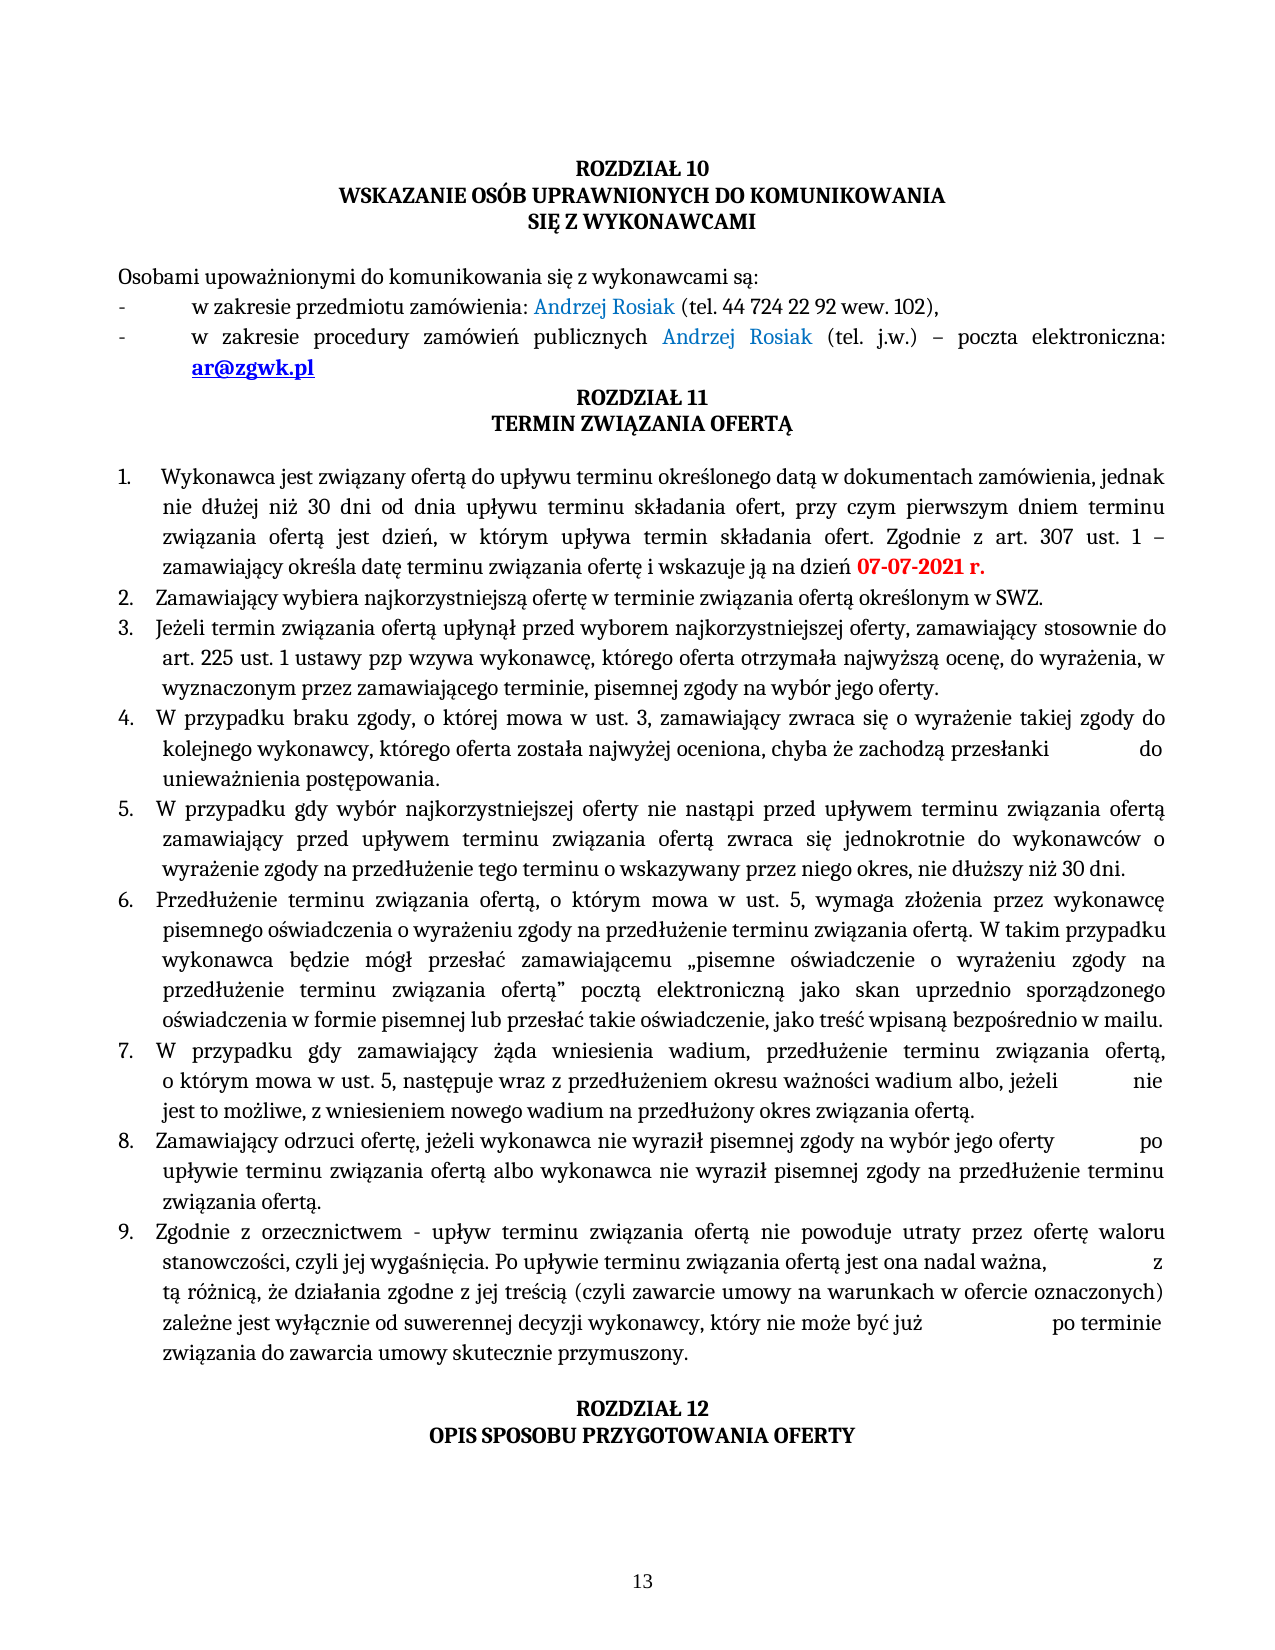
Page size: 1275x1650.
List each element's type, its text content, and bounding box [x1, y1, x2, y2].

text Osobami upoważnionymi do komunikowania się z wykonawcami są: [118, 264, 1166, 290]
list Jeżeli termin związania ofertą upłynął przed wyborem najkorzystniejszej oferty, zamawiający stosownie do art. 225 ust. 1 ustawy pzp wzywa wykonawcę, którego oferta otrzymała najwyższą ocenę, do wyrażenia, w wyznaczonym przez zamawiającego terminie, pisemnej zgody na wybór jego oferty. [118, 614, 1166, 701]
list Przedłużenie terminu związania ofertą, o którym mowa w ust. 5, wymaga złożenia przez wykonawcę pisemnego oświadczenia o wyrażeniu zgody na przedłużenie terminu związania ofertą. W takim przypadku wykonawca będzie mógł przesłać zamawiającemu „pisemne oświadczenie o wyrażeniu zgody na przedłużenie terminu związania ofertą” pocztą elektroniczną jako skan uprzednio sporządzonego oświadczenia w formie pisemnej lub przesłać takie oświadczenie, jako treść wpisaną bezpośrednio w mailu. [118, 886, 1166, 1034]
list Zamawiający odrzuci ofertę, jeżeli wykonawca nie wyraził pisemnej zgody na wybór jego oferty po upływie terminu związania ofertą albo wykonawca nie wyraził pisemnej zgody na przedłużenie terminu związania ofertą. [118, 1128, 1166, 1215]
list Wykonawca jest związany ofertą do upływu terminu określonego datą w dokumentach zamówienia, jednak nie dłużej niż 30 dni od dnia upływu terminu składania ofert, przy czym pierwszym dniem terminu związania ofertą jest dzień, w którym upływa termin składania ofert. Zgodnie z art. 307 ust. 1 – zamawiający określa datę terminu związania ofertę i wskazuje ją na dzień 07-07-2021 r. [118, 463, 1166, 581]
list Zamawiający wybiera najkorzystniejszą ofertę w terminie związania ofertą określonym w SWZ. [118, 584, 1166, 611]
list W przypadku gdy wybór najkorzystniejszej oferty nie nastąpi przed upływem terminu związania ofertą zamawiający przed upływem terminu związania ofertą zwraca się jednokrotnie do wykonawców o wyrażenie zgody na przedłużenie tego terminu o wskazywany przez niego okres, nie dłuższy niż 30 dni. [118, 796, 1166, 883]
list W przypadku braku zgody, o której mowa w ust. 3, zamawiający zwraca się o wyrażenie takiej zgody do kolejnego wykonawcy, którego oferta została najwyżej oceniona, chyba że zachodzą przesłanki do unieważnienia postępowania. [118, 705, 1166, 792]
text SIĘ Z WYKONAWCAMI [118, 209, 1166, 235]
text ROZDZIAŁ 12 [118, 1396, 1166, 1422]
text - w zakresie przedmiotu zamówienia: Andrzej Rosiak (tel. 44 724 22 92 wew. 102), [118, 294, 1166, 320]
text TERMIN ZWIĄZANIA OFERTĄ [118, 411, 1166, 437]
text ROZDZIAŁ 10 [118, 156, 1166, 182]
text - w zakresie procedury zamówień publicznych Andrzej Rosiak (tel. j.w.) – poczta elektroniczna: ar@zgwk.pl [118, 324, 1166, 381]
text WSKAZANIE OSÓB UPRAWNIONYCH DO KOMUNIKOWANIA [118, 182, 1166, 209]
text ROZDZIAŁ 11 [118, 384, 1166, 411]
list W przypadku gdy zamawiający żąda wniesienia wadium, przedłużenie terminu związania ofertą, o którym mowa w ust. 5, następuje wraz z przedłużeniem okresu ważności wadium albo, jeżeli nie jest to możliwe, z wniesieniem nowego wadium na przedłużony okres związania ofertą. [118, 1037, 1166, 1124]
text OPIS SPOSOBU PRZYGOTOWANIA OFERTY [118, 1422, 1166, 1449]
list Zgodnie z orzecznictwem - upływ terminu związania ofertą nie powoduje utraty przez ofertę waloru stanowczości, czyli jej wygaśnięcia. Po upływie terminu związania ofertą jest ona nadal ważna, z tą różnicą, że działania zgodne z jej treścią (czyli zawarcie umowy na warunkach w ofercie oznaczonych) zależne jest wyłącznie od suwerennej decyzji wykonawcy, który nie może być już po terminie związania do zawarcia umowy skutecznie przymuszony. [118, 1219, 1166, 1366]
